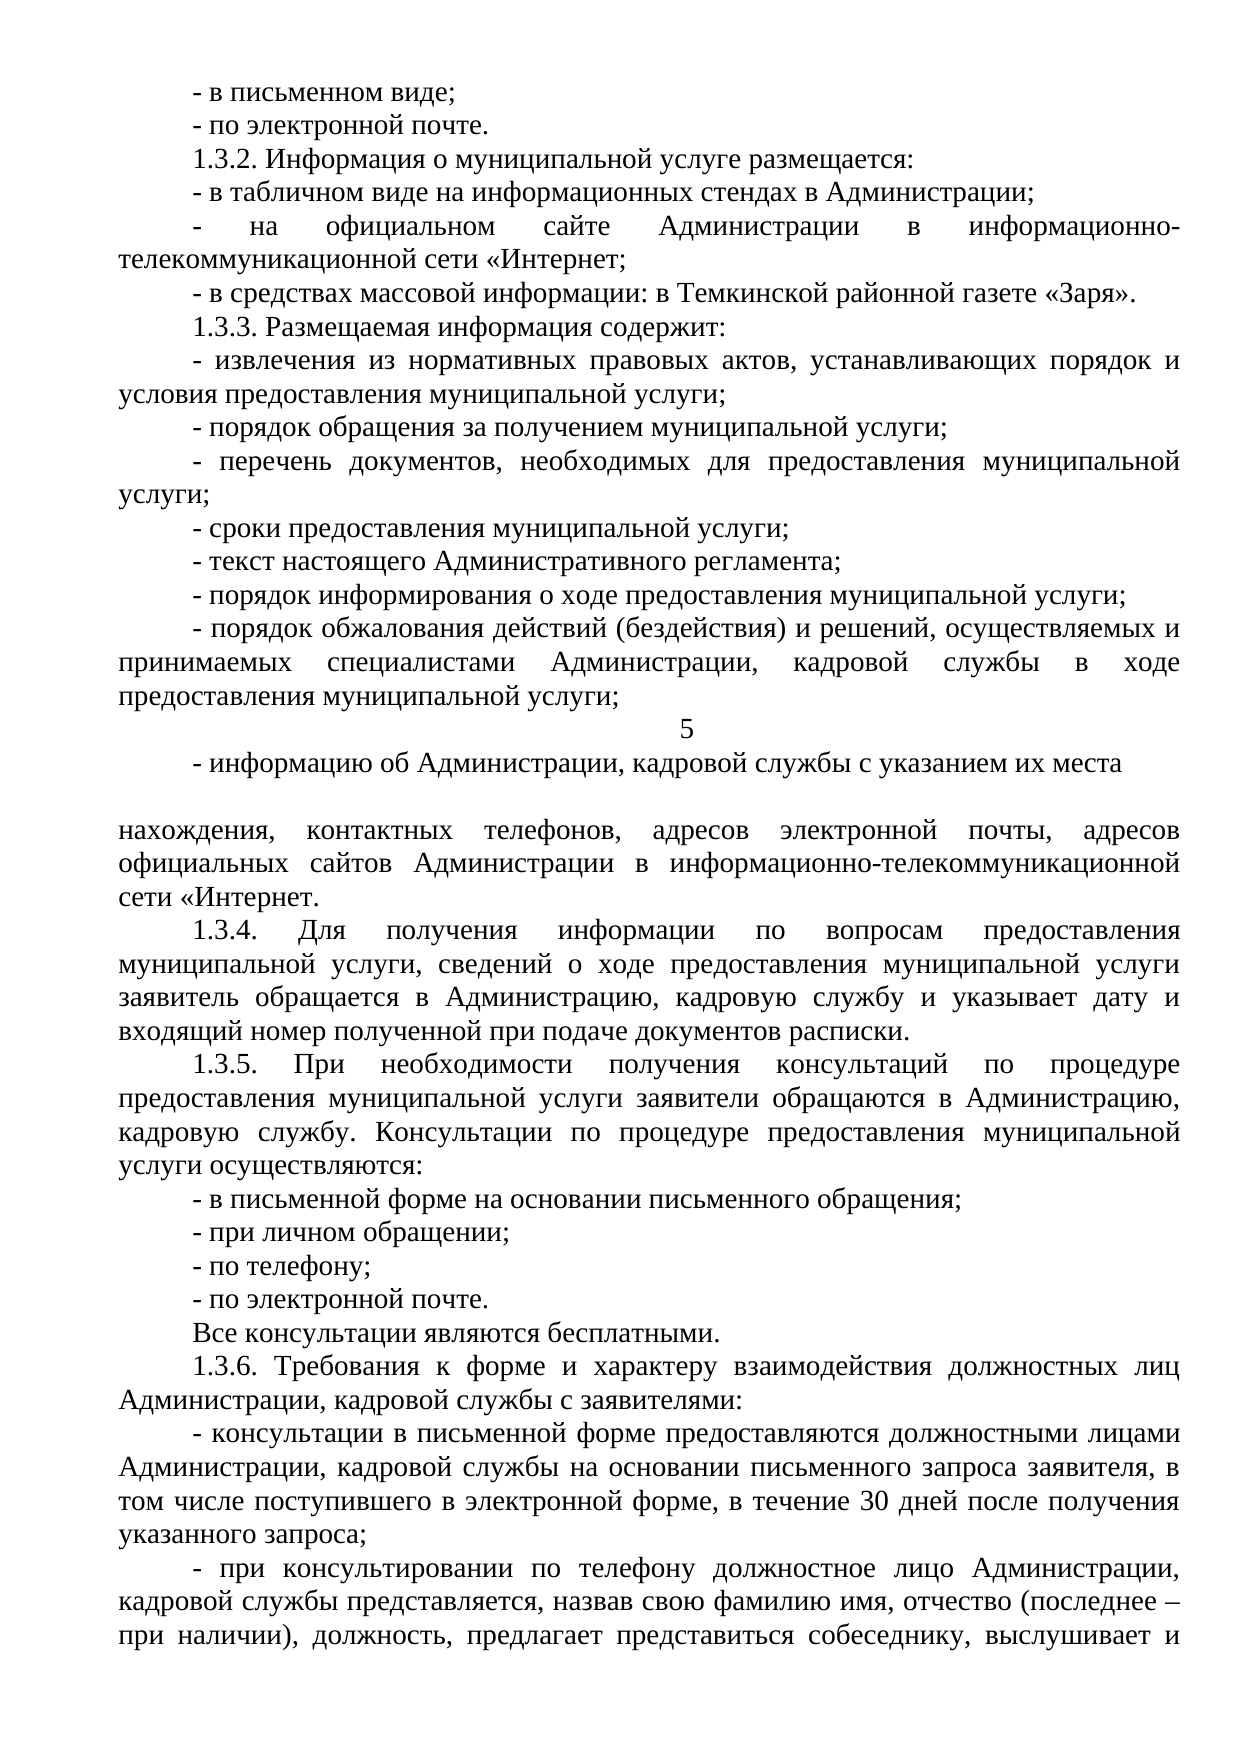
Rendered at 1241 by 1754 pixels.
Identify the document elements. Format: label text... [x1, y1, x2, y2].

text - текст настоящего Административного регламента; [118, 543, 1181, 577]
text - порядок обжалования действий (бездействия) и решений, осуществляемых и принимаемых специалистами Администрации, кадровой службы в ходе предоставления муниципальной услуги; [118, 611, 1181, 711]
text - информацию об Администрации, кадровой службы с указанием их места [118, 745, 1181, 778]
text 1.3.6. Требования к форме и характеру взаимодействия должностных лиц Администрации, кадровой службы с заявителями: [118, 1348, 1181, 1416]
text - по телефону; [118, 1248, 1181, 1281]
text - порядок обращения за получением муниципальной услуги; [118, 409, 1181, 443]
text - по электронной почте. [118, 107, 1181, 141]
text нахождения, контактных телефонов, адресов электронной почты, адресов официальных сайтов Администрации в информационно-телекоммуникационной сети «Интернет. [118, 812, 1181, 912]
text - в письменном виде; [118, 74, 1181, 107]
text - в средствах массовой информации: в Темкинской районной газете «Заря». [118, 275, 1181, 309]
text - по электронной почте. [118, 1281, 1181, 1315]
text 5 [118, 711, 1181, 745]
text 1.3.3. Размещаемая информация содержит: [118, 309, 1181, 342]
text - порядок информирования о ходе предоставления муниципальной услуги; [118, 577, 1181, 611]
text 1.3.4. Для получения информации по вопросам предоставления муниципальной услуги, сведений о ходе предоставления муниципальной услуги заявитель обращается в Администрацию, кадровую службу и указывает дату и входящий номер полученной при подаче документов расписки. [118, 912, 1181, 1047]
text - при личном обращении; [118, 1214, 1181, 1248]
text 1.3.5. При необходимости получения консультаций по процедуре предоставления муниципальной услуги заявители обращаются в Администрацию, кадровую службу. Консультации по процедуре предоставления муниципальной услуги осуществляются: [118, 1047, 1181, 1181]
text - консультации в письменной форме предоставляются должностными лицами Администрации, кадровой службы на основании письменного запроса заявителя, в том числе поступившего в электронной форме, в течение 30 дней после получения указанного запроса; [118, 1416, 1181, 1550]
text - в табличном виде на информационных стендах в Администрации; [118, 174, 1181, 208]
text Все консультации являются бесплатными. [118, 1315, 1181, 1348]
text - в письменной форме на основании письменного обращения; [118, 1181, 1181, 1214]
text - перечень документов, необходимых для предоставления муниципальной услуги; [118, 443, 1181, 510]
text 1.3.2. Информация о муниципальной услуге размещается: [118, 141, 1181, 174]
text - на официальном сайте Администрации в информационно-телекоммуникационной сети «Интернет; [118, 208, 1181, 275]
text - сроки предоставления муниципальной услуги; [118, 510, 1181, 543]
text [118, 1550, 1181, 1650]
text - извлечения из нормативных правовых актов, устанавливающих порядок и условия предоставления муниципальной услуги; [118, 342, 1181, 409]
